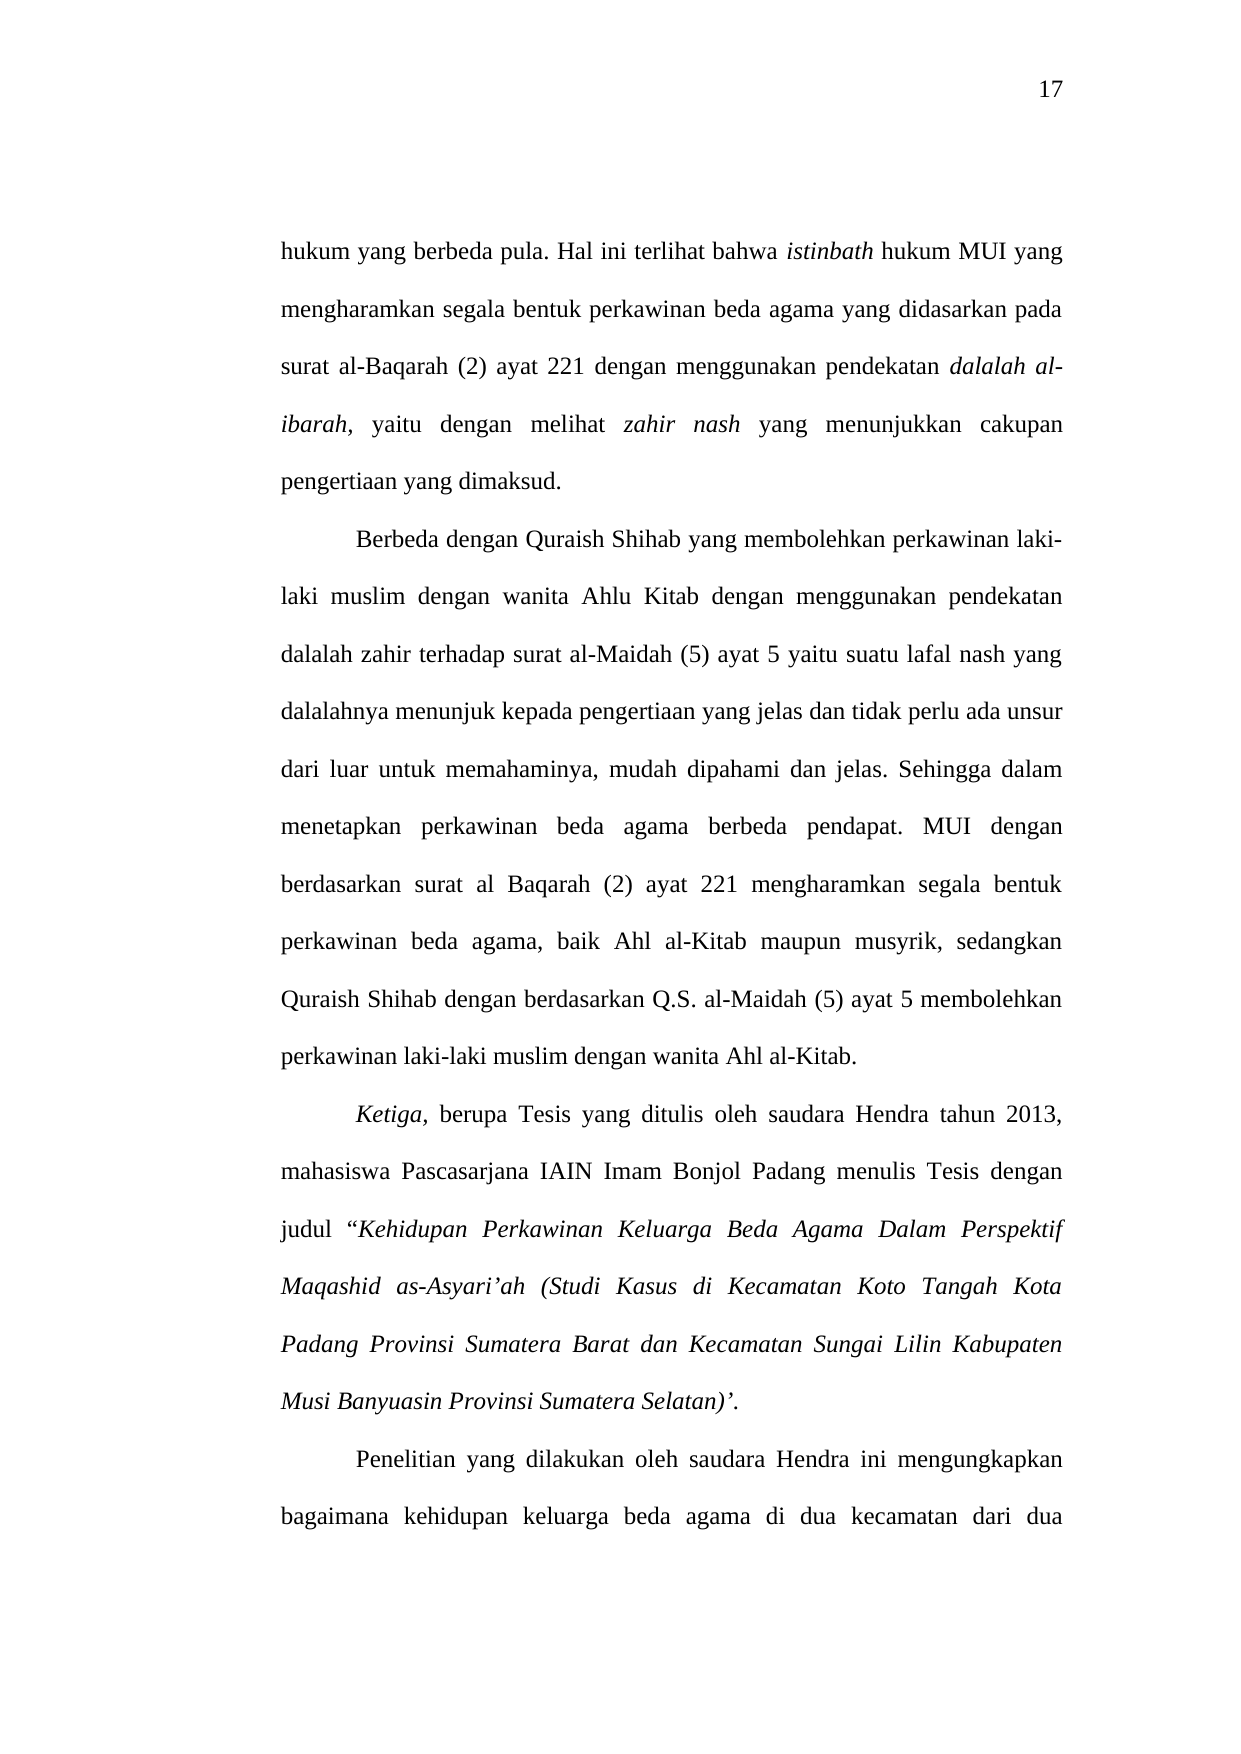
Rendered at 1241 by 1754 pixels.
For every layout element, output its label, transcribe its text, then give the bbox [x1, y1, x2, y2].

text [281, 1444, 1063, 1530]
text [281, 236, 1063, 495]
text Berbeda dengan Quraish Shihab yang membolehkan perkawinan laki-laki muslim dengan wanita Ahlu Kitab dengan menggunakan pendekatan dalalah zahir terhadap surat al-Maidah (5) ayat 5 yaitu suatu lafal nash yang dalalahnya menunjuk kepada pengertiaan yang jelas dan tidak perlu ada unsur dari luar untuk memahaminya, mudah dipahami dan jelas. Sehingga dalam menetapkan perkawinan beda agama berbeda pendapat. MUI dengan berdasarkan surat al Baqarah (2) ayat 221 mengharamkan segala bentuk perkawinan beda agama, baik Ahl al-Kitab maupun musyrik, sedangkan Quraish Shihab dengan berdasarkan Q.S. al-Maidah (5) ayat 5 membolehkan perkawinan laki-laki muslim dengan wanita Ahl al-Kitab. [281, 524, 1063, 1070]
text Ketiga, berupa Tesis yang ditulis oleh saudara Hendra tahun 2013, mahasiswa Pascasarjana IAIN Imam Bonjol Padang menulis Tesis dengan judul “Kehidupan Perkawinan Keluarga Beda Agama Dalam Perspektif Maqashid as-Asyari’ah (Studi Kasus di Kecamatan Koto Tangah Kota Padang Provinsi Sumatera Barat dan Kecamatan Sungai Lilin Kabupaten Musi Banyuasin Provinsi Sumatera Selatan)’. [281, 1099, 1063, 1415]
